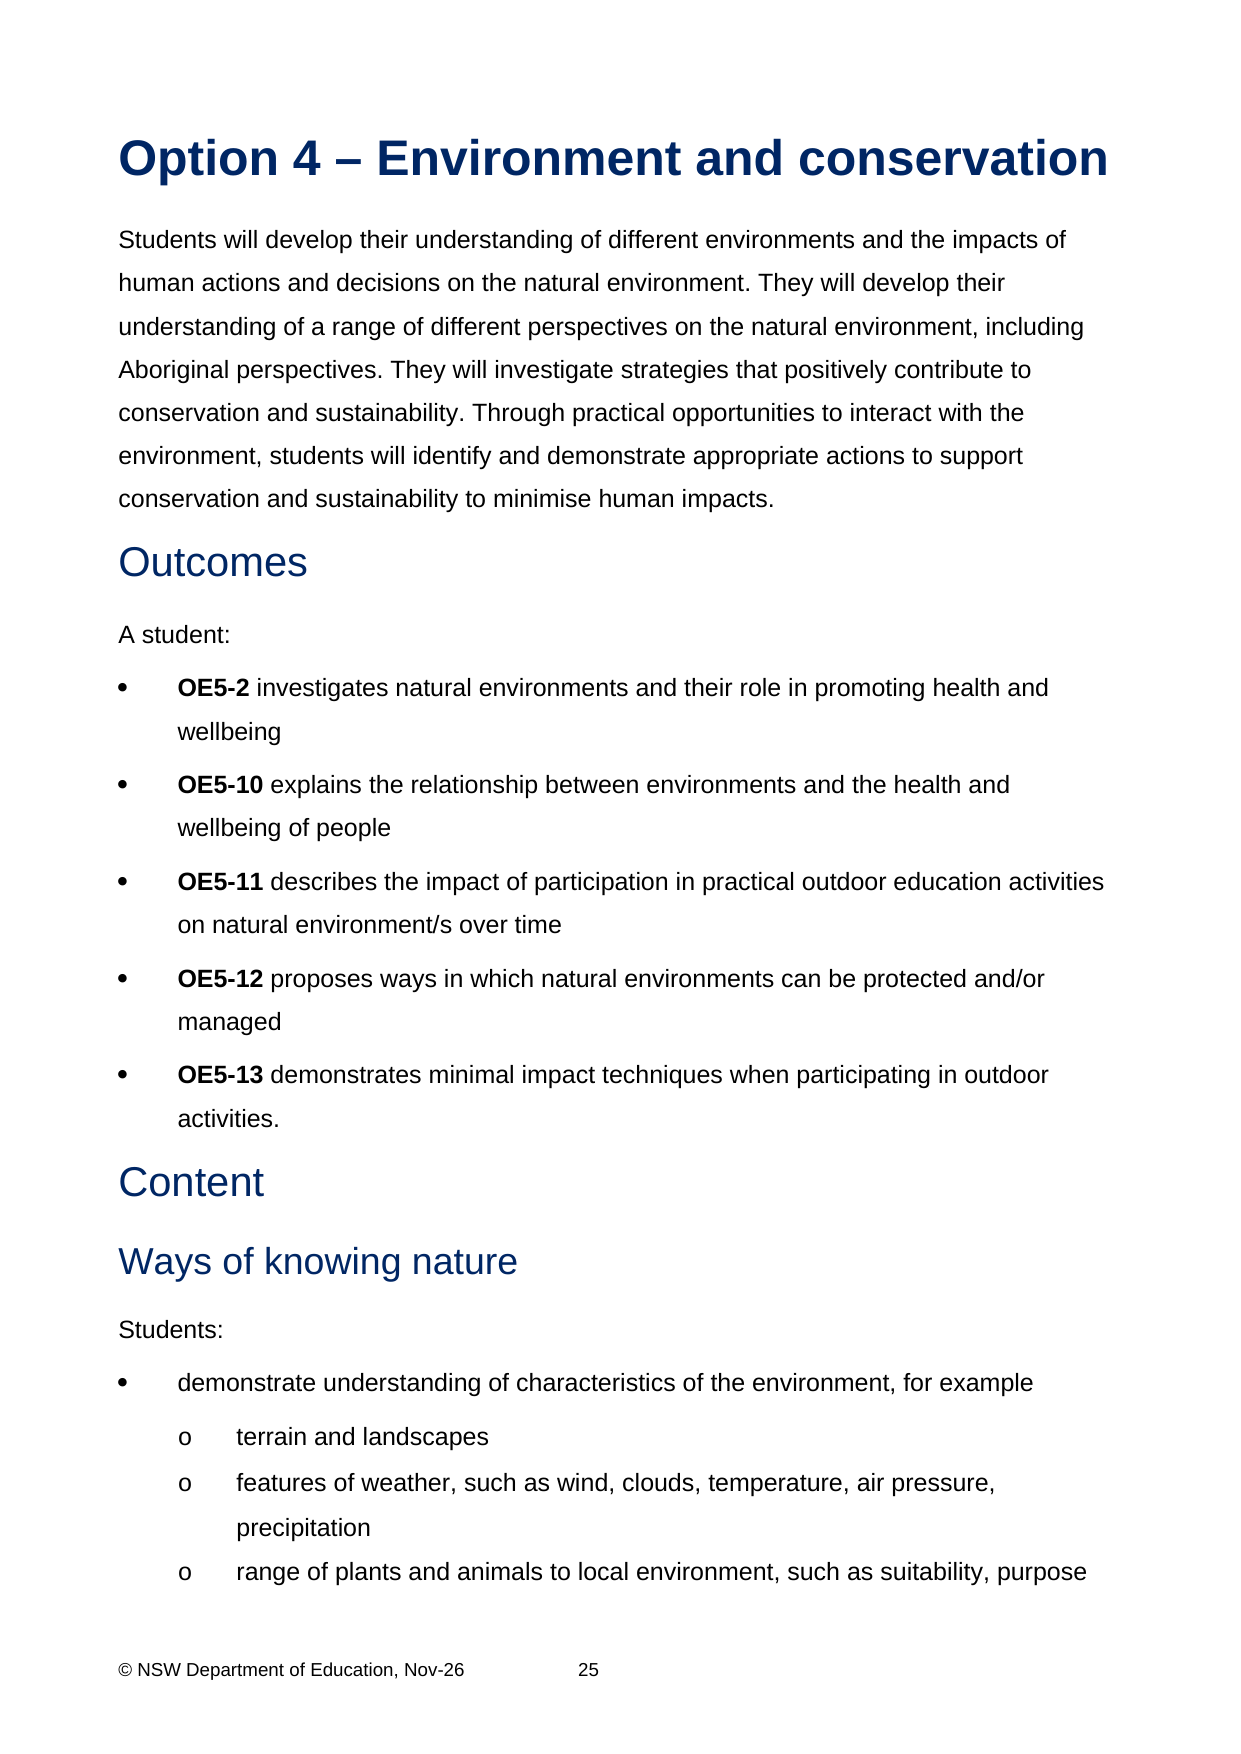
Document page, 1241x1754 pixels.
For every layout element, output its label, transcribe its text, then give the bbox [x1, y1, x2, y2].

subtitle Option 4 – Environment and conservation [118, 128, 1122, 186]
text Students will develop their understanding of different environments and the impacts of human actions and decisions on the natural environment. They will develop their understanding of a range of different perspectives on the natural environment, including Aboriginal perspectives. They will investigate strategies that positively contribute to conservation and sustainability. Through practical opportunities to interact with the environment, students will identify and demonstrate appropriate actions to support conservation and sustainability to minimise human impacts. [118, 225, 1122, 513]
list OE5-13 demonstrates minimal impact techniques when participating in outdoor activities. [118, 1060, 1122, 1132]
list terrain and landscapes [177, 1422, 1122, 1453]
list demonstrate understanding of characteristics of the environment, for example [118, 1368, 1122, 1397]
subtitle Outcomes [118, 537, 1122, 585]
list OE5-10 explains the relationship between environments and the health and wellbeing of people [118, 770, 1122, 842]
text A student: [118, 620, 1122, 648]
list OE5-12 proposes ways in which natural environments can be protected and/or managed [118, 964, 1122, 1036]
list features of weather, such as wind, clouds, temperature, air pressure, precipitation [177, 1468, 1122, 1542]
list OE5-11 describes the impact of participation in practical outdoor education activities on natural environment/s over time [118, 867, 1122, 939]
list range of plants and animals to local environment, such as suitability, purpose [177, 1557, 1122, 1587]
text Students: [118, 1314, 1122, 1343]
subtitle Content [118, 1157, 1122, 1205]
subtitle Ways of knowing nature [118, 1239, 1122, 1283]
list OE5-2 investigates natural environments and their role in promoting health and wellbeing [118, 673, 1122, 745]
